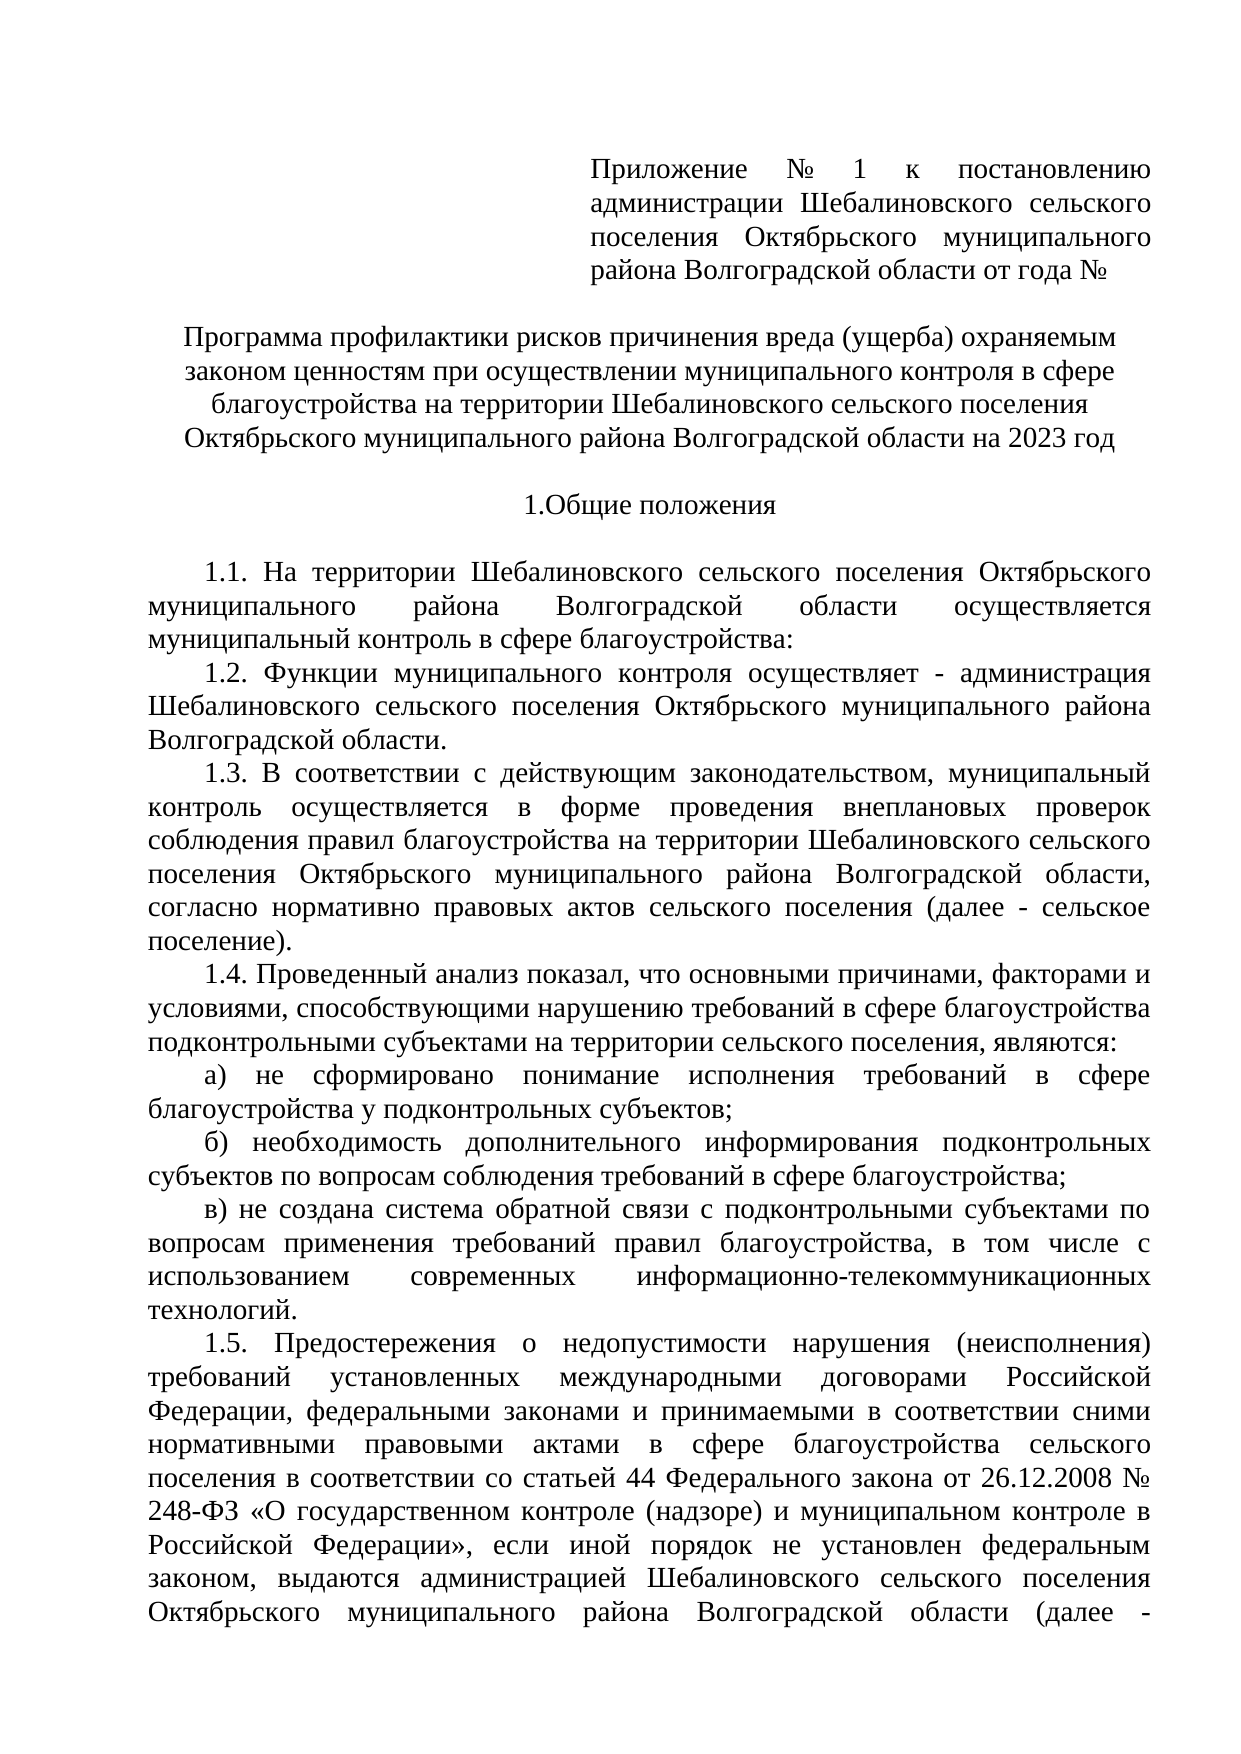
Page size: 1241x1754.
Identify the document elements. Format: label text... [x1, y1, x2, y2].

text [148, 1326, 1152, 1627]
text а) не сформировано понимание исполнения требований в сфере благоустройства у подконтрольных субъектов; [148, 1057, 1152, 1124]
text б) необходимость дополнительного информирования подконтрольных субъектов по вопросам соблюдения требований в сфере благоустройства; [148, 1124, 1152, 1191]
text 1.1. На территории Шебалиновского сельского поселения Октябрьского муниципального района Волгоградской области осуществляется муниципальный контроль в сфере благоустройства: [148, 554, 1152, 655]
text 1.Общие положения [148, 487, 1152, 521]
text в) не создана система обратной связи с подконтрольными субъектами по вопросам применения требований правил благоустройства, в том числе с использованием современных информационно-телекоммуникационных технологий. [148, 1191, 1152, 1326]
text 1.2. Функции муниципального контроля осуществляет - администрация Шебалиновского сельского поселения Октябрьского муниципального района Волгоградской области. [148, 655, 1152, 755]
text Программа профилактики рисков причинения вреда (ущерба) охраняемым законом ценностям при осуществлении муниципального контроля в сфере благоустройства на территории Шебалиновского сельского поселения Октябрьского муниципального района Волгоградской области на 2023 год [148, 319, 1152, 453]
text Приложение № 1 к постановлению администрации Шебалиновского сельского поселения Октябрьского муниципального района Волгоградской области от года № [590, 152, 1152, 286]
text 1.4. Проведенный анализ показал, что основными причинами, факторами и условиями, способствующими нарушению требований в сфере благоустройства подконтрольными субъектами на территории сельского поселения, являются: [148, 957, 1152, 1057]
text 1.3. В соответствии с действующим законодательством, муниципальный контроль осуществляется в форме проведения внеплановых проверок соблюдения правил благоустройства на территории Шебалиновского сельского поселения Октябрьского муниципального района Волгоградской области, согласно нормативно правовых актов сельского поселения (далее - сельское поселение). [148, 755, 1152, 957]
